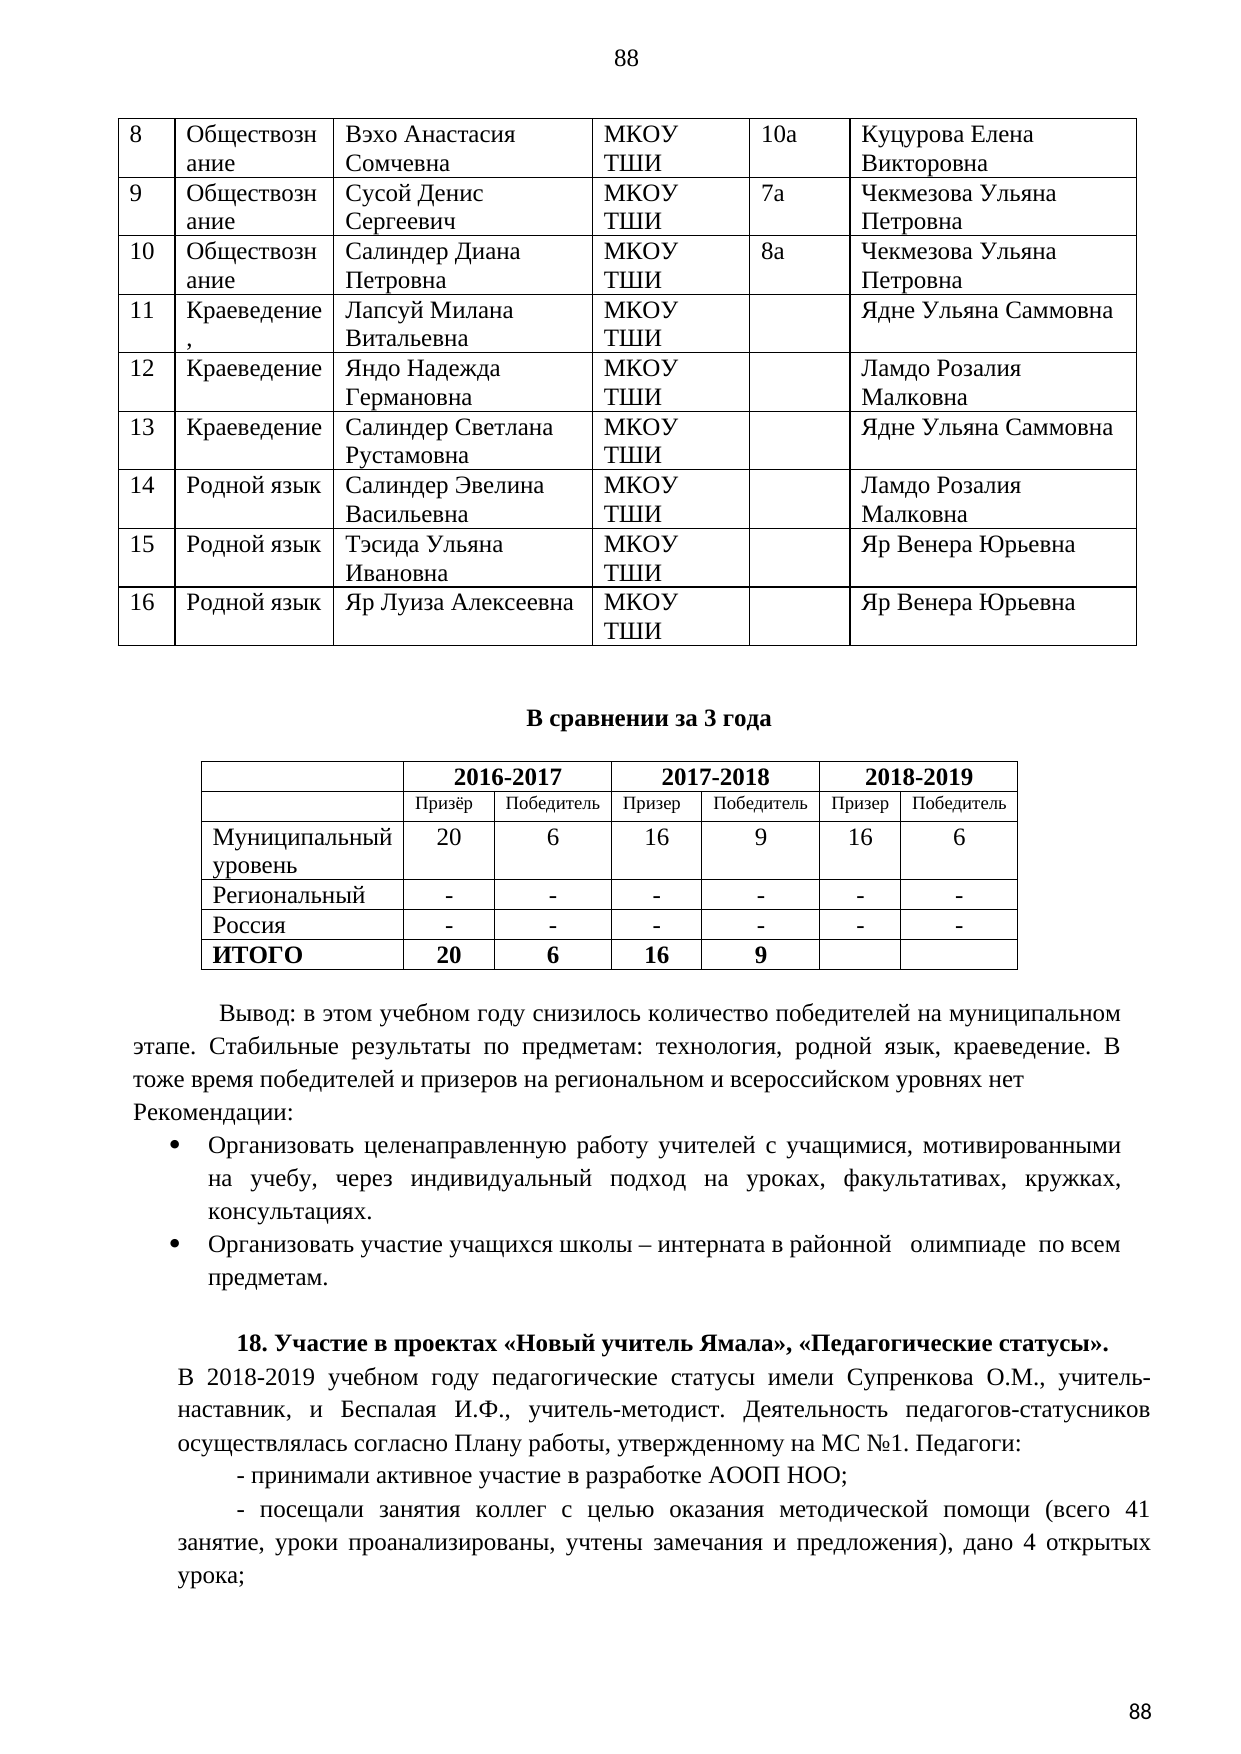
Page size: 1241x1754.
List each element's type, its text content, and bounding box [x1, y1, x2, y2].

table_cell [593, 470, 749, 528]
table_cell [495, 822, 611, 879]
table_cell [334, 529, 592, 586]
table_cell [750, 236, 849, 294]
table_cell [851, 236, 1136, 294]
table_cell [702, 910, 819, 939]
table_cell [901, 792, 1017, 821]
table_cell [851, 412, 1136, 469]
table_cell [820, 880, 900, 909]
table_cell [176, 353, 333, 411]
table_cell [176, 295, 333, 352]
text 18. Участие в проектах «Новый учитель Ямала», «Педагогические статусы». [236, 1328, 1152, 1357]
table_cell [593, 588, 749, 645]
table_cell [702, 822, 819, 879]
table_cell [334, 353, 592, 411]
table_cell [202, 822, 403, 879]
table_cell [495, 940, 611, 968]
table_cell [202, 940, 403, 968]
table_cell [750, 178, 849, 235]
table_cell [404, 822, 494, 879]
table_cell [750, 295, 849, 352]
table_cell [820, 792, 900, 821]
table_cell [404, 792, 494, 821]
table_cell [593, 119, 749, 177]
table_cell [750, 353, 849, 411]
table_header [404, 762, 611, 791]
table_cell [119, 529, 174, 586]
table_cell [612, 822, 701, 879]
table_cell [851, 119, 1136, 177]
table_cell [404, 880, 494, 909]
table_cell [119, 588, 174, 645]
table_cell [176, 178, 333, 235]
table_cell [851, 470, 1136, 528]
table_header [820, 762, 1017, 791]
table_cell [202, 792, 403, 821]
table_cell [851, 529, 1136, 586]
list Организовать целенаправленную работу учителей с учащимися, мотивированными на учебу, через индивидуальный подход на уроках, факультативах, кружках, консультациях. [170, 1130, 1122, 1225]
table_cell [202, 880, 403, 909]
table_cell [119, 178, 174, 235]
list Организовать участие учащихся школы – интерната в районной олимпиаде по всем предметам. [170, 1229, 1122, 1291]
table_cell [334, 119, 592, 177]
text В сравнении за 3 года [133, 703, 1165, 732]
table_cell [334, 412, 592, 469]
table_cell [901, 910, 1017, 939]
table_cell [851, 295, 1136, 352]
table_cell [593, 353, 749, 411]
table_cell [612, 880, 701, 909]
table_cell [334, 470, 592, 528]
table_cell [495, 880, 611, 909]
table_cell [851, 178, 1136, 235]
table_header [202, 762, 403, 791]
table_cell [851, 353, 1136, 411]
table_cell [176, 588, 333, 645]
text Вывод: в этом учебном году снизилось количество победителей на муниципальном этапе. Стабильные результаты по предметам: технология, родной язык, краеведение. В тоже время победителей и призеров на региональном и всероссийском уровнях нет [133, 998, 1122, 1093]
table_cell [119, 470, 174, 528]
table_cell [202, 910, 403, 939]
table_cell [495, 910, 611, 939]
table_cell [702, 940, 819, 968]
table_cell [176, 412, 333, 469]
text В 2018-2019 учебном году педагогические статусы имели Супренкова О.М., учитель-наставник, и Беспалая И.Ф., учитель-методист. Деятельность педагогов-статусников осуществлялась согласно Плану работы, утвержденному на МС №1. Педагоги: [177, 1362, 1152, 1456]
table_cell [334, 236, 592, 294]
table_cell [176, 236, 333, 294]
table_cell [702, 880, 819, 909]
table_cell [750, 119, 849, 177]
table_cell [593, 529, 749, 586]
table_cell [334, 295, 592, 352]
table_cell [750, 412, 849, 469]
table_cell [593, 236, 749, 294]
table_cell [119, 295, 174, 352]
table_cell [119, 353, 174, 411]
text - принимали активное участие в разработке АООП НОО; [177, 1461, 1152, 1489]
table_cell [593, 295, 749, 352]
text - посещали занятия коллег с целью оказания методической помощи (всего 41 занятие, уроки проанализированы, учтены замечания и предложения), дано 4 открытых урока; [177, 1494, 1152, 1588]
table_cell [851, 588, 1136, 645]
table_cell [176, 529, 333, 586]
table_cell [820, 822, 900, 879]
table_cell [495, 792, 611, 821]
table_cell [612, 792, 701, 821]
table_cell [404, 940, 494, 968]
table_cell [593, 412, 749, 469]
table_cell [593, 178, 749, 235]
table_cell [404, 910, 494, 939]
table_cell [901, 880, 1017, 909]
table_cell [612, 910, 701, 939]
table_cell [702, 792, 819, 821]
text Рекомендации: [133, 1097, 1122, 1126]
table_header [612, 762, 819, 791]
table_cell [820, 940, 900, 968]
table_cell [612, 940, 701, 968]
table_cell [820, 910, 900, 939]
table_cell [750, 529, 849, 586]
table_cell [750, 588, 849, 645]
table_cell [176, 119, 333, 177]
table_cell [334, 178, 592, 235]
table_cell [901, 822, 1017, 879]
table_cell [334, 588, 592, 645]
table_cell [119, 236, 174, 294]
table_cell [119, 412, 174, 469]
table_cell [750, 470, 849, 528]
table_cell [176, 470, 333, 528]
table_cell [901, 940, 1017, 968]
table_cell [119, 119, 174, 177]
